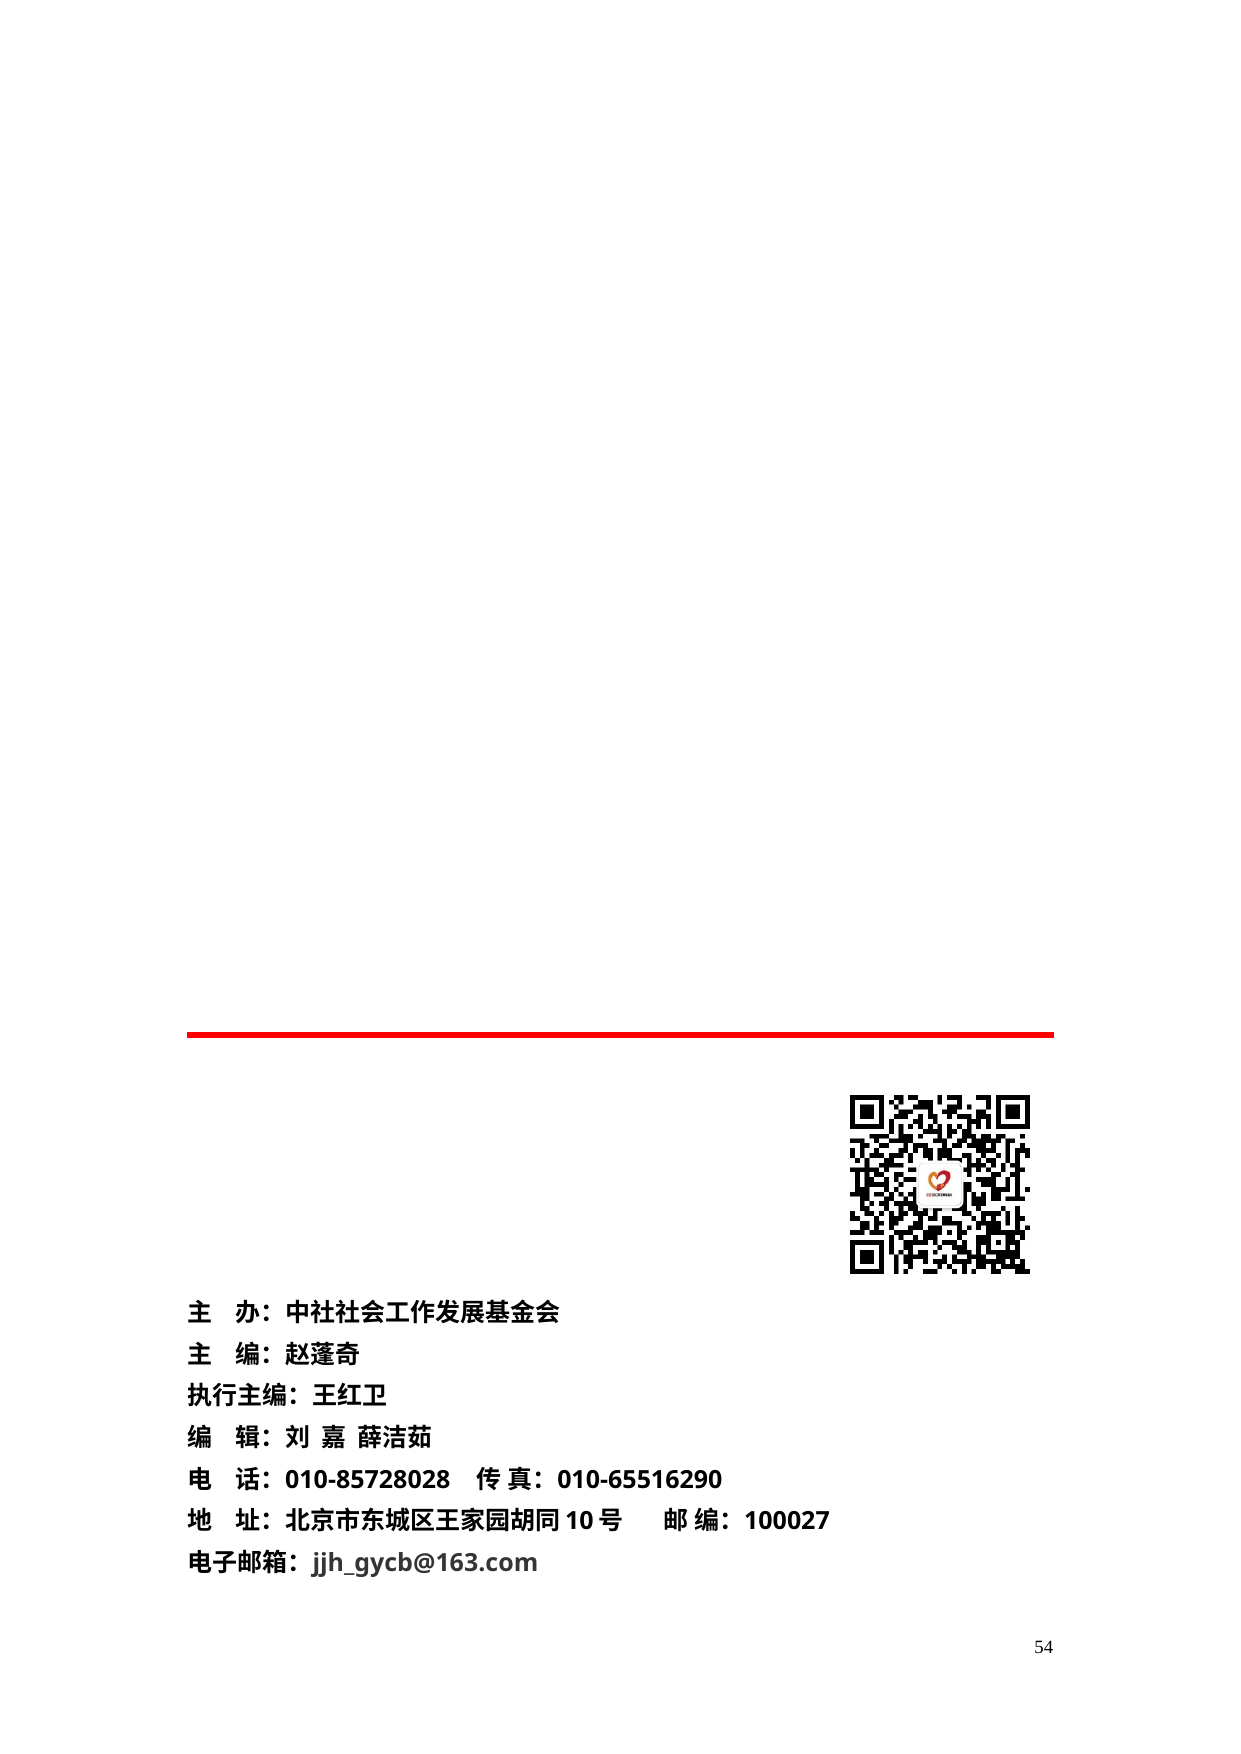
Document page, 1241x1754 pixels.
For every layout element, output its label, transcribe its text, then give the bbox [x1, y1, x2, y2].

text 电 话：010-85728028 传 真：010-65516290 [187, 1455, 1053, 1496]
picture [835, 1080, 1044, 1288]
text 地 址：北京市东城区王家园胡同10号 邮 编：100027 [187, 1496, 1053, 1538]
text 执行主编：王红卫 [187, 1371, 1053, 1413]
text 电子邮箱：jjh_gycb@163.com [187, 1538, 1053, 1580]
text 编 辑：刘 嘉 薛洁茹 [187, 1413, 1053, 1455]
text 主 办：中社社会工作发展基金会 [187, 1067, 1053, 1330]
text 主 编：赵蓬奇 [187, 1330, 1053, 1371]
